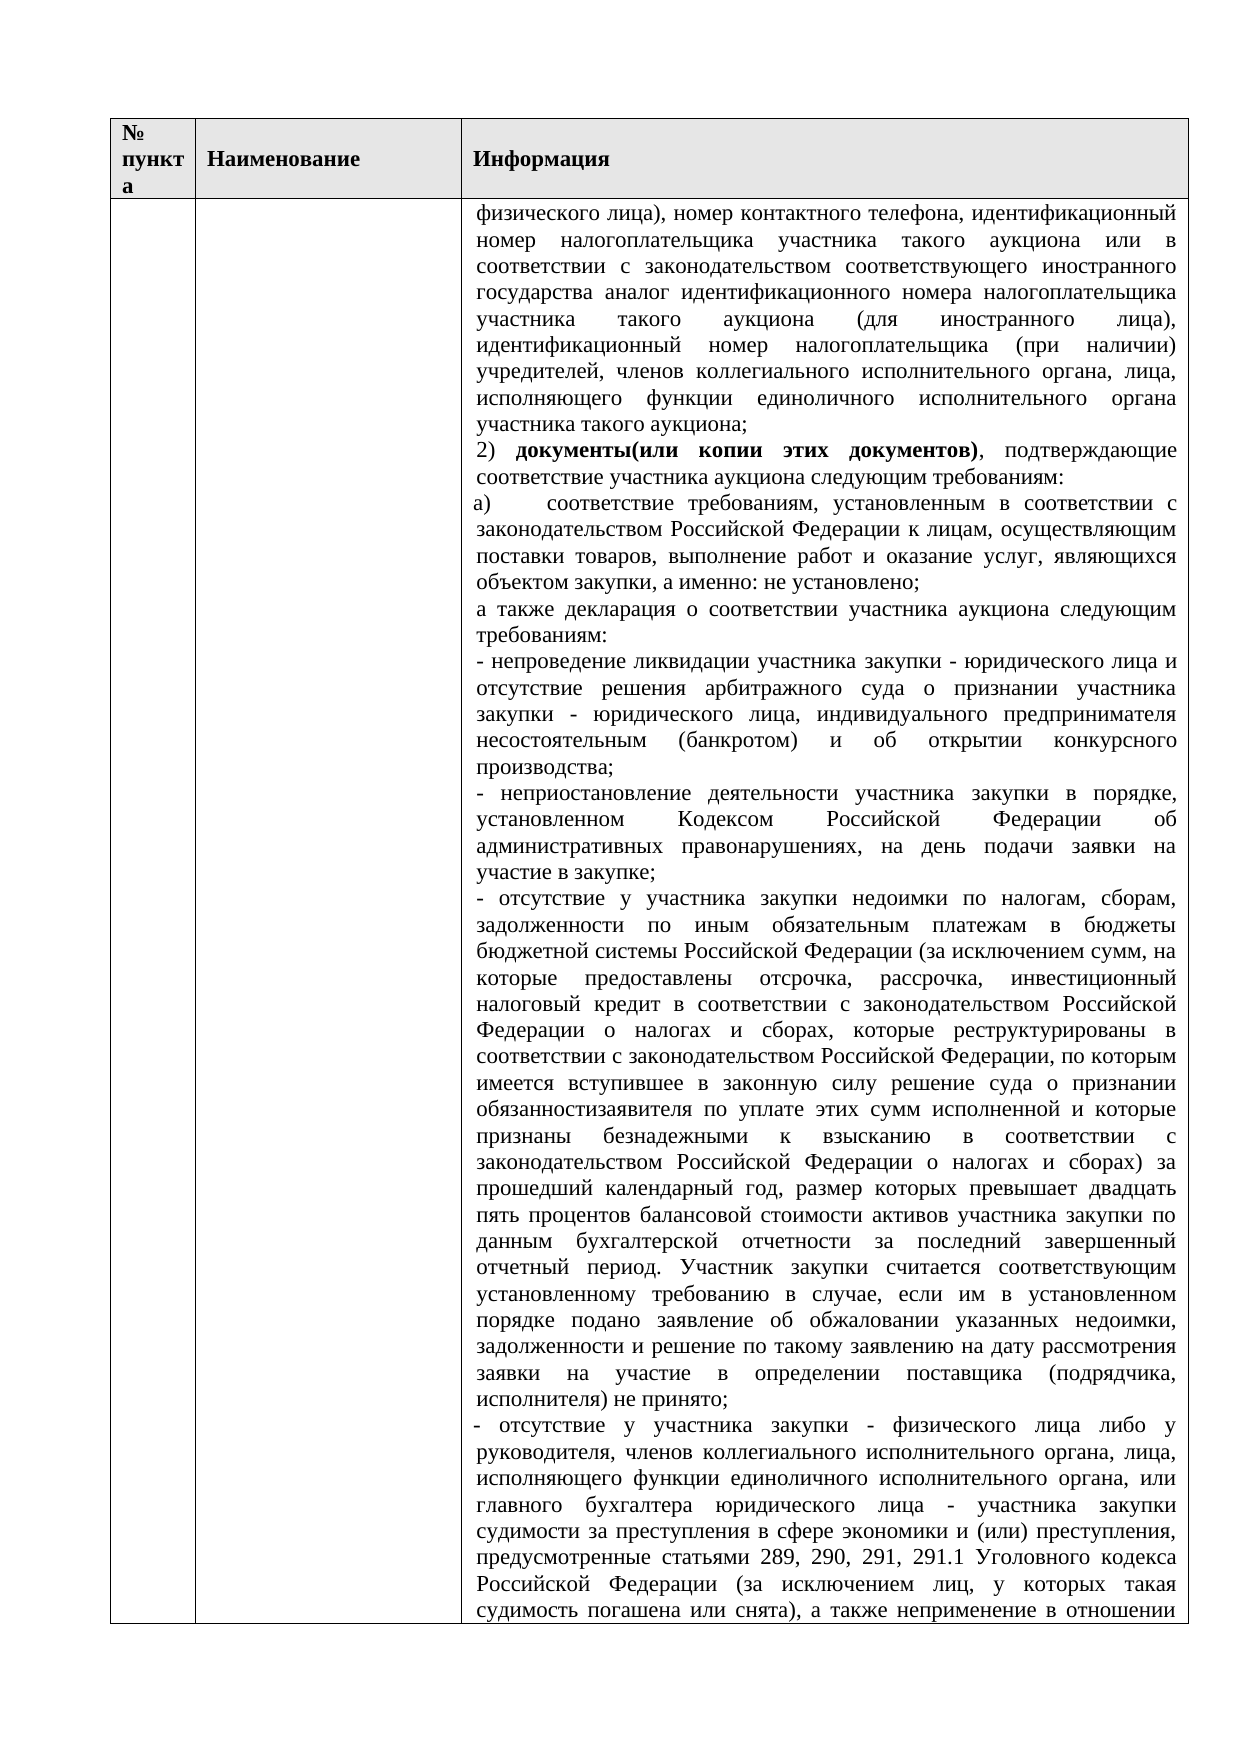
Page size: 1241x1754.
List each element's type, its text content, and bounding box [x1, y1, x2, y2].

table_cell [462, 199, 1188, 1622]
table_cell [196, 199, 461, 1622]
table_header Наименование [196, 119, 461, 198]
table_header Информация [462, 119, 1188, 198]
table_cell [111, 199, 195, 1622]
table_header № пункта [111, 119, 195, 198]
